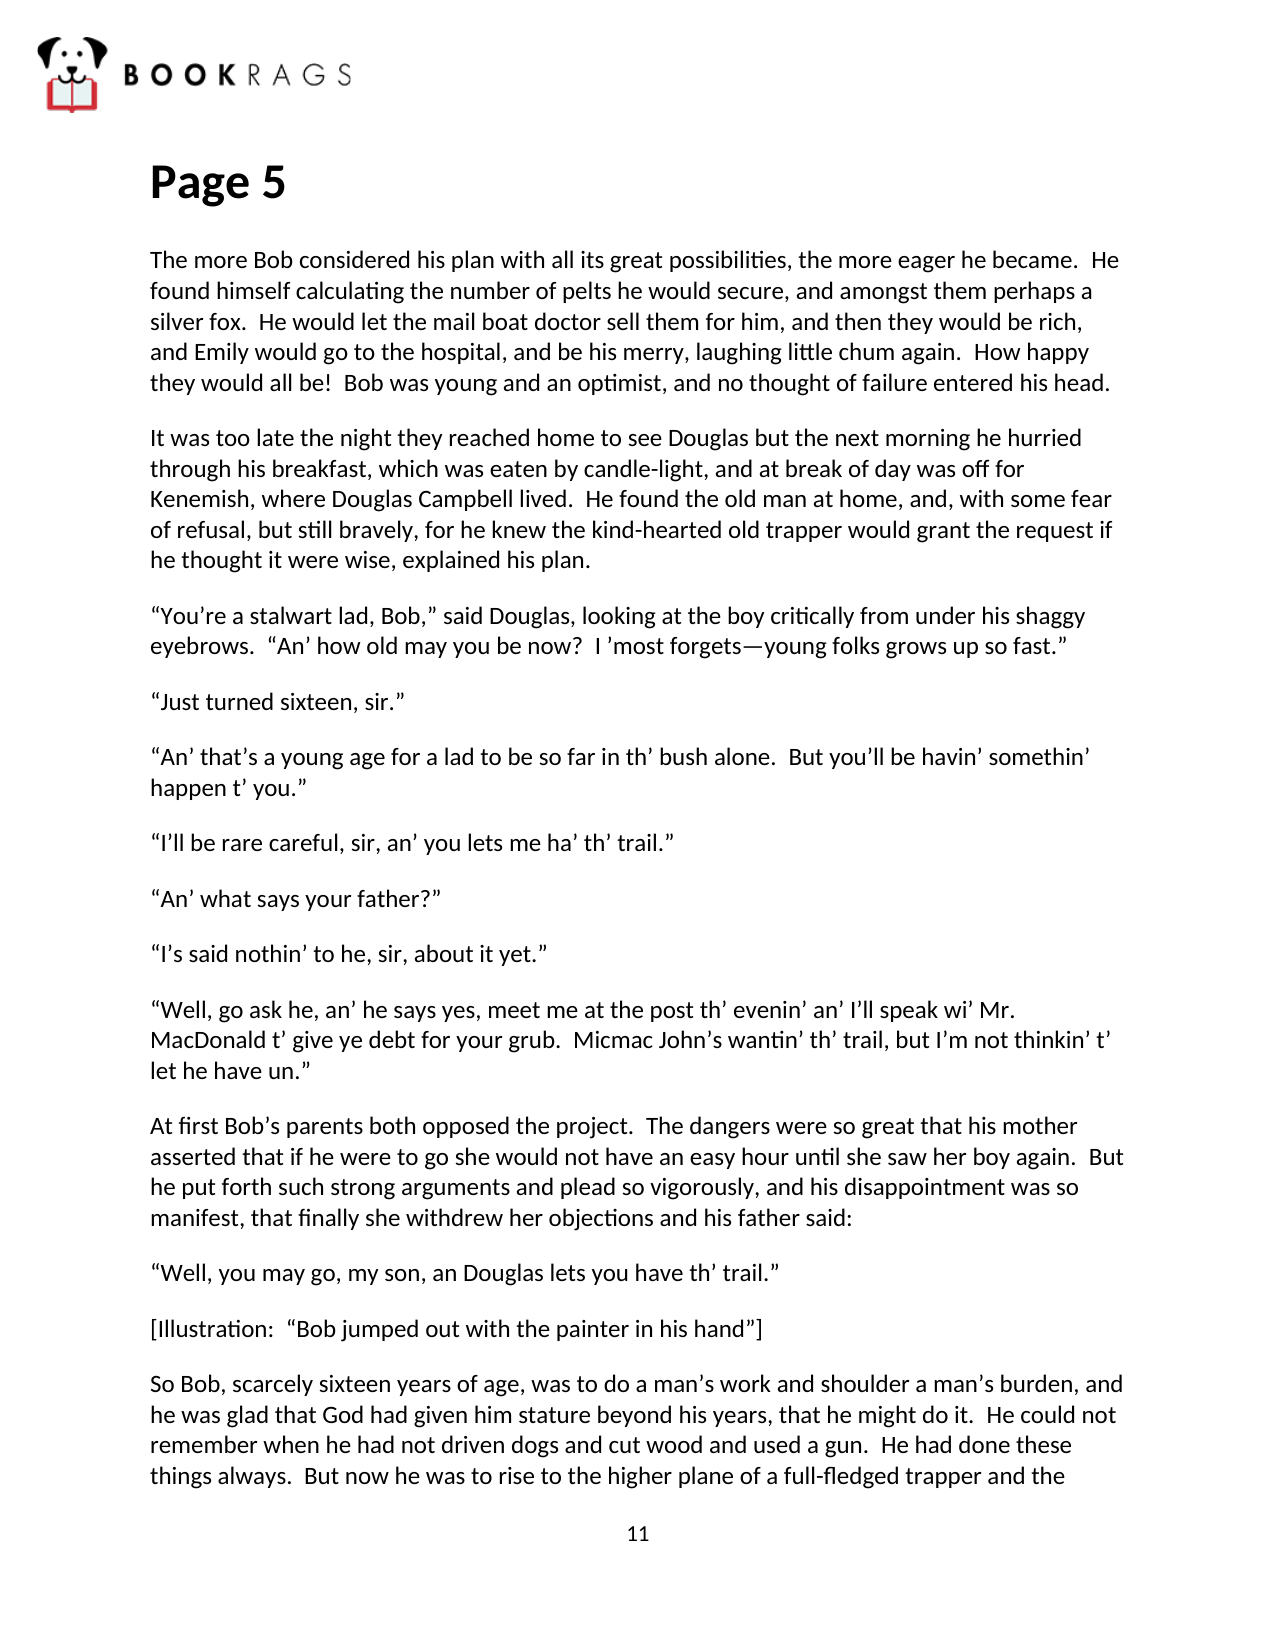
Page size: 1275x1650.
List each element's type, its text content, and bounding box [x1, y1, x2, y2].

text “An’ what says your father?” [150, 883, 1125, 913]
text “You’re a stalwart lad, Bob,” said Douglas, looking at the boy critically from under his shaggy eyebrows. “An’ how old may you be now? I ’most forgets—­young folks grows up so fast.” [150, 600, 1125, 661]
picture [37, 37, 351, 113]
text “Well, you may go, my son, an Douglas lets you have th’ trail.” [150, 1258, 1125, 1288]
text Page 5 [150, 150, 1125, 211]
text It was too late the night they reached home to see Douglas but the next morning he hurried through his breakfast, which was eaten by candle-light, and at break of day was off for Kenemish, where Douglas Campbell lived. He found the old man at home, and, with some fear of refusal, but still bravely, for he knew the kind-hearted old trapper would grant the request if he thought it were wise, explained his plan. [150, 422, 1125, 575]
text [Illustration: “Bob jumped out with the painter in his hand”] [150, 1313, 1125, 1344]
text “I’ll be rare careful, sir, an’ you lets me ha’ th’ trail.” [150, 827, 1125, 858]
text “I’s said nothin’ to he, sir, about it yet.” [150, 938, 1125, 969]
text “Well, go ask he, an’ he says yes, meet me at the post th’ evenin’ an’ I’ll speak wi’ Mr. MacDonald t’ give ye debt for your grub. Micmac John’s wantin’ th’ trail, but I’m not thinkin’ t’ let he have un.” [150, 994, 1125, 1086]
text “An’ that’s a young age for a lad to be so far in th’ bush alone. But you’ll be havin’ somethin’ happen t’ you.” [150, 741, 1125, 802]
text At first Bob’s parents both opposed the project. The dangers were so great that his mother asserted that if he were to go she would not have an easy hour until she saw her boy again. But he put forth such strong arguments and plead so vigorously, and his disappointment was so manifest, that finally she withdrew her objections and his father said: [150, 1111, 1125, 1233]
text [150, 1369, 1125, 1491]
text The more Bob considered his plan with all its great possibilities, the more eager he became. He found himself calculating the number of pelts he would secure, and amongst them perhaps a silver fox. He would let the mail boat doctor sell them for him, and then they would be rich, and Emily would go to the hospital, and be his merry, laughing little chum again. How happy they would all be! Bob was young and an optimist, and no thought of failure entered his head. [150, 244, 1125, 397]
text “Just turned sixteen, sir.” [150, 686, 1125, 716]
